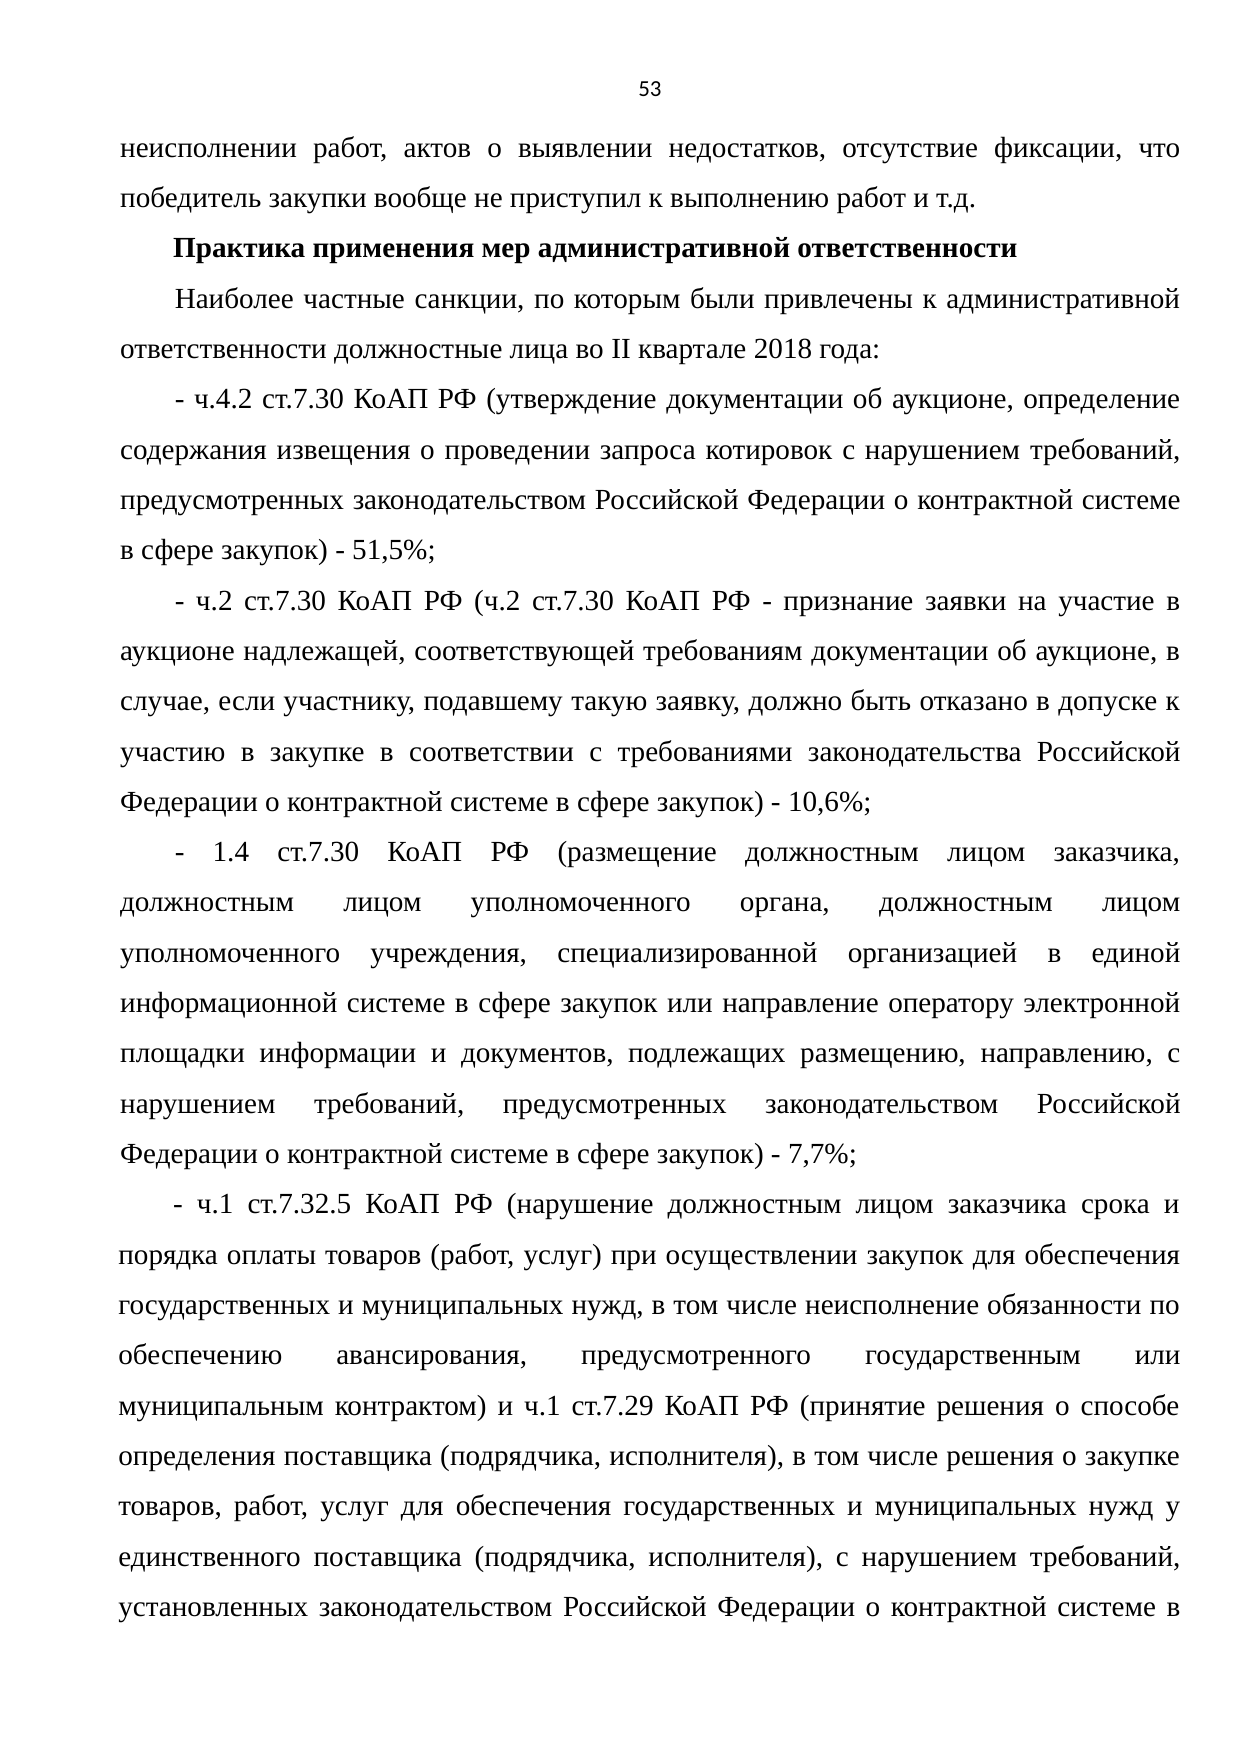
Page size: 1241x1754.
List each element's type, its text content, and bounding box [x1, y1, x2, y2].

text Практика применения мер административной ответственности [118, 231, 1183, 264]
text - ч.2 ст.7.30 КоАП РФ (ч.2 ст.7.30 КоАП РФ - признание заявки на участие в аукционе надлежащей, соответствующей требованиям документации об аукционе, в случае, если участнику, подавшему такую заявку, должно быть отказано в допуске к участию в закупке в соответствии с требованиями законодательства Российской Федерации о контрактной системе в сфере закупок) - 10,6%; [120, 583, 1181, 817]
text Наиболее частные санкции, по которым были привлечены к административной ответственности должностные лица во II квартале 2018 года: [120, 281, 1181, 365]
text - 1.4 ст.7.30 КоАП РФ (размещение должностным лицом заказчика, должностным лицом уполномоченного органа, должностным лицом уполномоченного учреждения, специализированной организацией в единой информационной системе в сфере закупок или направление оператору электронной площадки информации и документов, подлежащих размещению, направлению, с нарушением требований, предусмотренных законодательством Российской Федерации о контрактной системе в сфере закупок) - 7,7%; [120, 834, 1181, 1170]
text - ч.4.2 ст.7.30 КоАП РФ (утверждение документации об аукционе, определение содержания извещения о проведении запроса котировок с нарушением требований, предусмотренных законодательством Российской Федерации о контрактной системе в сфере закупок) - 51,5%; [120, 381, 1181, 566]
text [120, 130, 1181, 214]
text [118, 1186, 1181, 1622]
